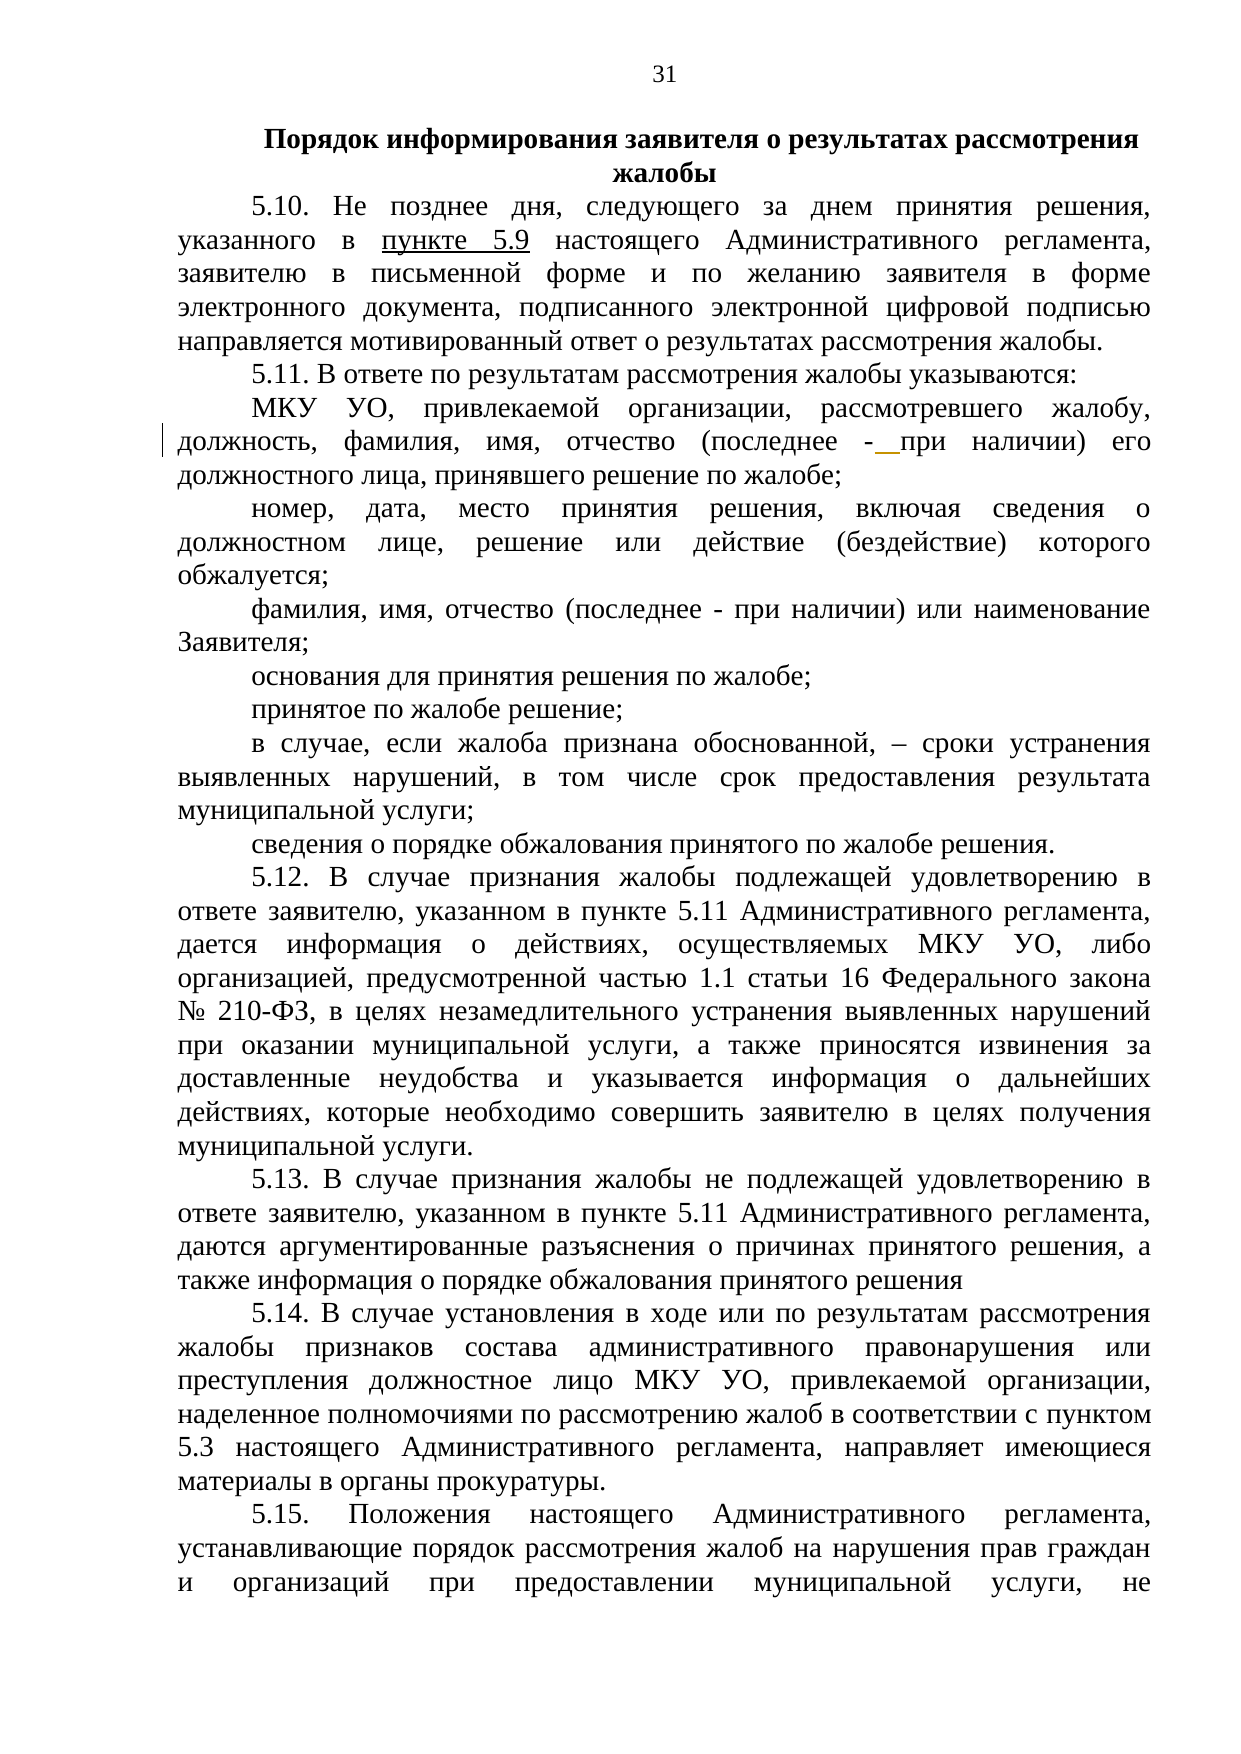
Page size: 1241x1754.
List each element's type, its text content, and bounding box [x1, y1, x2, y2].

text Порядок информирования заявителя о результатах рассмотрения жалобы [177, 121, 1152, 188]
text 5.12. В случае признания жалобы подлежащей удовлетворению в ответе заявителю, указанном в пункте 5.11 Административного регламента, дается информация о действиях, осуществляемых МКУ УО, либо организацией, предусмотренной частью 1.1 статьи 16 Федерального закона № 210-ФЗ, в целях незамедлительного устранения выявленных нарушений при оказании муниципальной услуги, а также приносятся извинения за доставленные неудобства и указывается информация о дальнейших действиях, которые необходимо совершить заявителю в целях получения муниципальной услуги. [177, 859, 1152, 1161]
text 5.10. Не позднее дня, следующего за днем принятия решения, указанного в пункте 5.9 настоящего Административного регламента, заявителю в письменной форме и по желанию заявителя в форме электронного документа, подписанного электронной цифровой подписью направляется мотивированный ответ о результатах рассмотрения жалобы. [177, 188, 1152, 356]
text основания для принятия решения по жалобе; [177, 658, 1152, 692]
text 5.13. В случае признания жалобы не подлежащей удовлетворению в ответе заявителю, указанном в пункте 5.11 Административного регламента, даются аргументированные разъяснения о причинах принятого решения, а также информация о порядке обжалования принятого решения [177, 1161, 1152, 1295]
text сведения о порядке обжалования принятого по жалобе решения. [177, 826, 1152, 859]
text 5.11. В ответе по результатам рассмотрения жалобы указываются: [177, 356, 1152, 390]
text номер, дата, место принятия решения, включая сведения о должностном лице, решение или действие (бездействие) которого обжалуется; [177, 490, 1152, 591]
text МКУ УО, привлекаемой организации, рассмотревшего жалобу, должность, фамилия, имя, отчество (последнее -при наличии) его должностного лица, принявшего решение по жалобе; [177, 390, 1152, 490]
text 5.14. В случае установления в ходе или по результатам рассмотрения жалобы признаков состава административного правонарушения или преступления должностное лицо МКУ УО, привлекаемой организации, наделенное полномочиями по рассмотрению жалоб в соответствии с пунктом 5.3 настоящего Административного регламента, направляет имеющиеся материалы в органы прокуратуры. [177, 1295, 1152, 1497]
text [177, 1497, 1152, 1597]
text в случае, если жалоба признана обоснованной, – сроки устранения выявленных нарушений, в том числе срок предоставления результата муниципальной услуги; [177, 725, 1152, 826]
text принятое по жалобе решение; [177, 692, 1152, 725]
text фамилия, имя, отчество (последнее - при наличии) или наименование Заявителя; [177, 591, 1152, 658]
